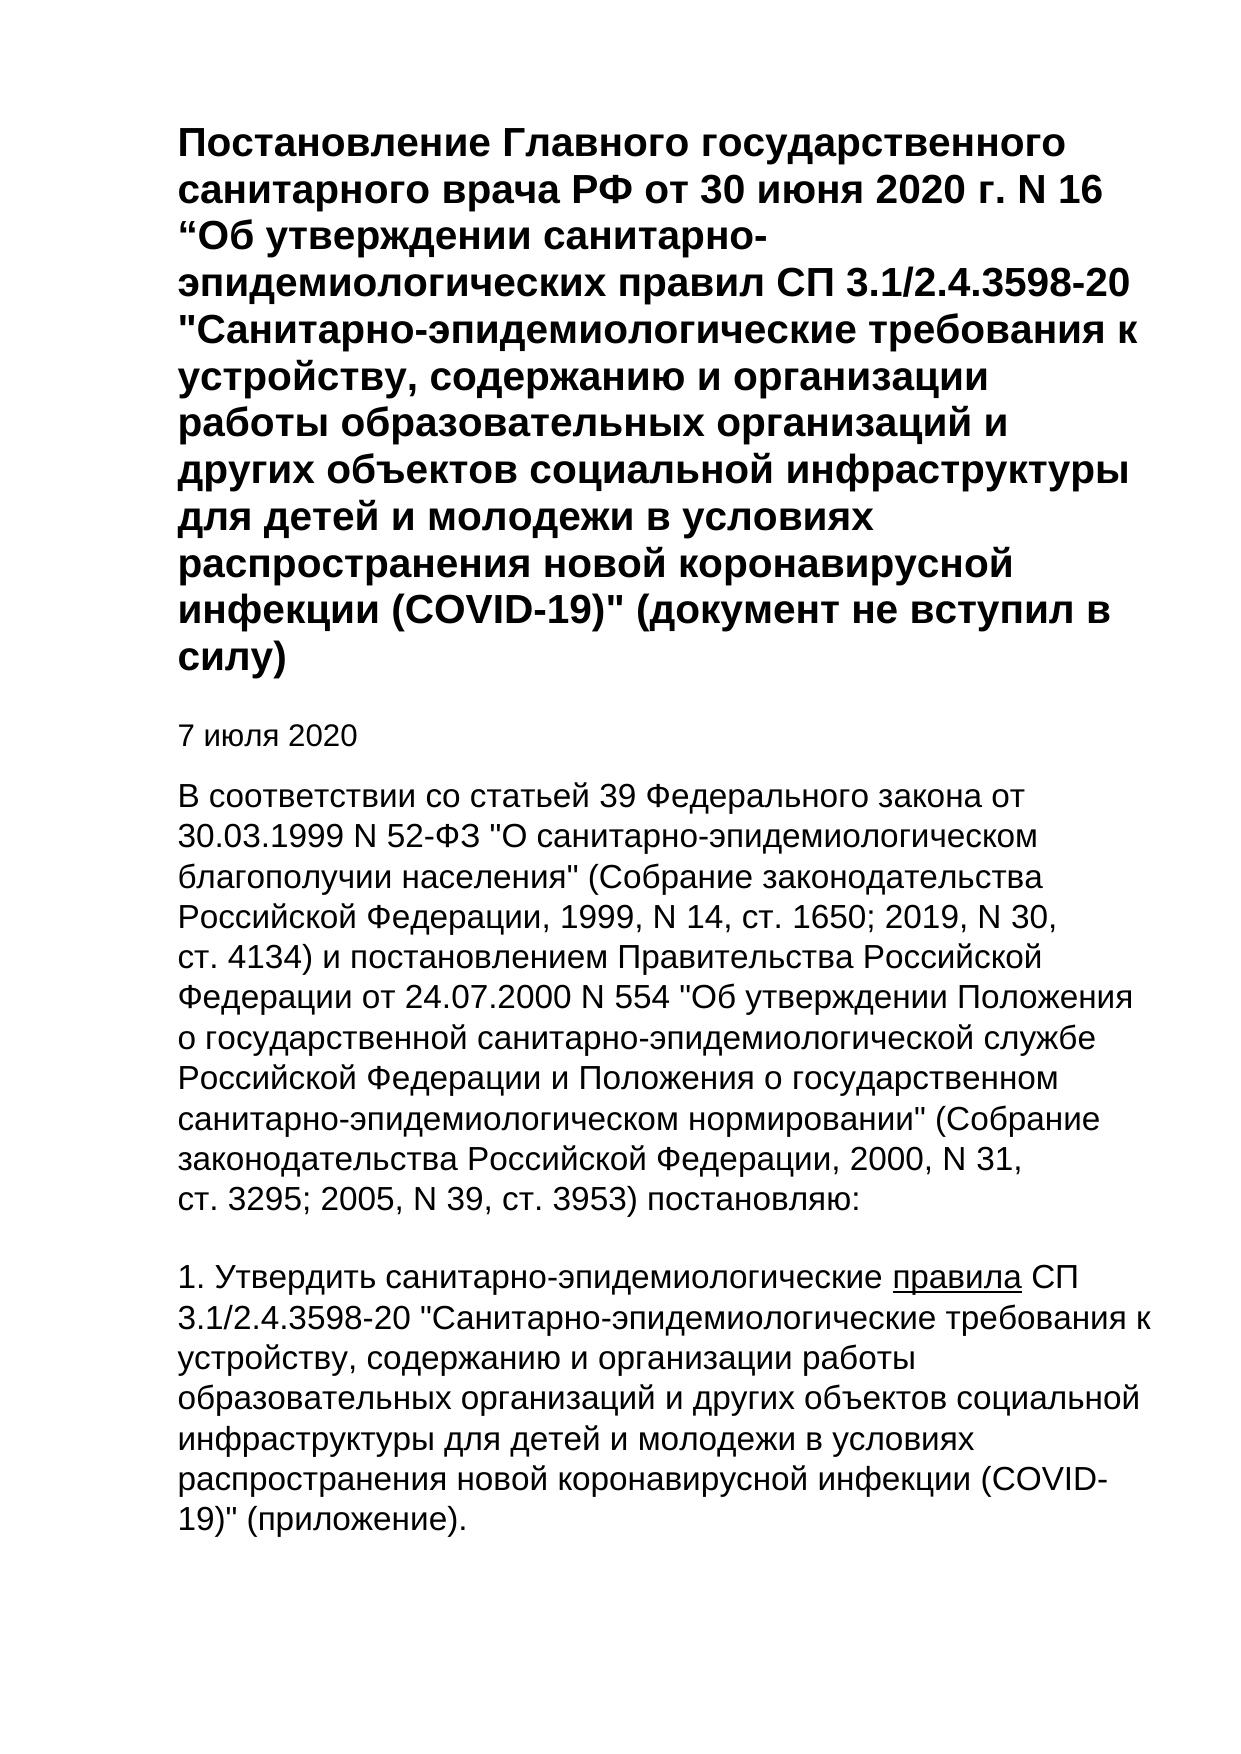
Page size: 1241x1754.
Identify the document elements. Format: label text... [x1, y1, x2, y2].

text Постановление Главного государственного санитарного врача РФ от 30 июня 2020 г. N 16 “Об утверждении санитарно-эпидемиологических правил СП 3.1/2.4.3598-20 "Санитарно-эпидемиологические требования к устройству, содержанию и организации работы образовательных организаций и других объектов социальной инфраструктуры для детей и молодежи в условиях распространения новой коронавирусной инфекции (COVID-19)" (документ не вступил в силу) [177, 118, 1152, 679]
text 1. Утвердить санитарно-эпидемиологические правила СП 3.1/2.4.3598-20 "Санитарно-эпидемиологические требования к устройству, содержанию и организации работы образовательных организаций и других объектов социальной инфраструктуры для детей и молодежи в условиях распространения новой коронавирусной инфекции (COVID-19)" (приложение). [177, 1256, 1152, 1538]
text 7 июля 2020 [177, 717, 1152, 753]
text В соответствии со статьей 39 Федерального закона от 30.03.1999 N 52-ФЗ "О санитарно-эпидемиологическом благополучии населения" (Собрание законодательства Российской Федерации, 1999, N 14, ст. 1650; 2019, N 30, ст. 4134) и постановлением Правительства Российской Федерации от 24.07.2000 N 554 "Об утверждении Положения о государственной санитарно-эпидемиологической службе Российской Федерации и Положения о государственном санитарно-эпидемиологическом нормировании" (Собрание законодательства Российской Федерации, 2000, N 31, ст. 3295; 2005, N 39, ст. 3953) постановляю: [177, 774, 1152, 1218]
